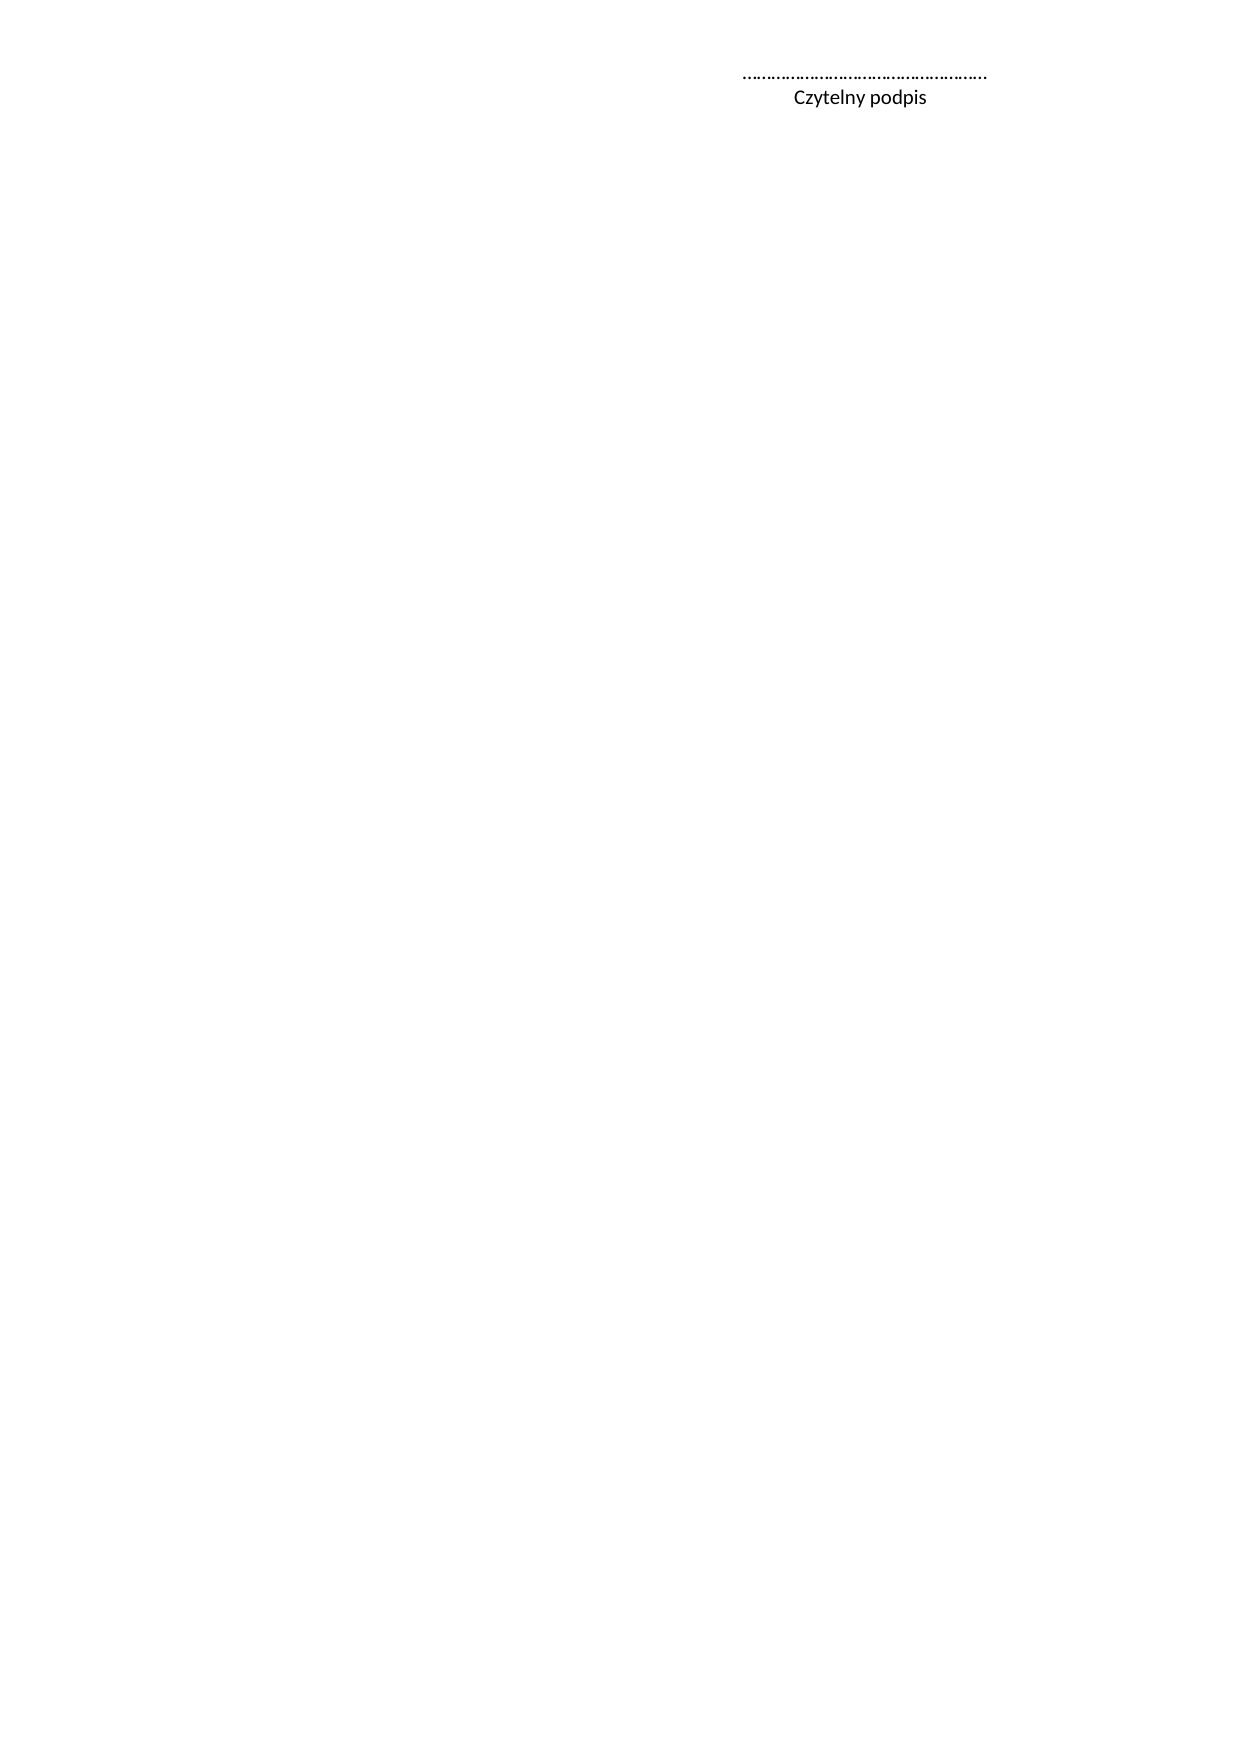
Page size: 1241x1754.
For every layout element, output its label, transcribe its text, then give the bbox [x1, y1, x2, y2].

text …………………………………………… [148, 59, 1122, 84]
text Czytelny podpis [148, 84, 1122, 110]
